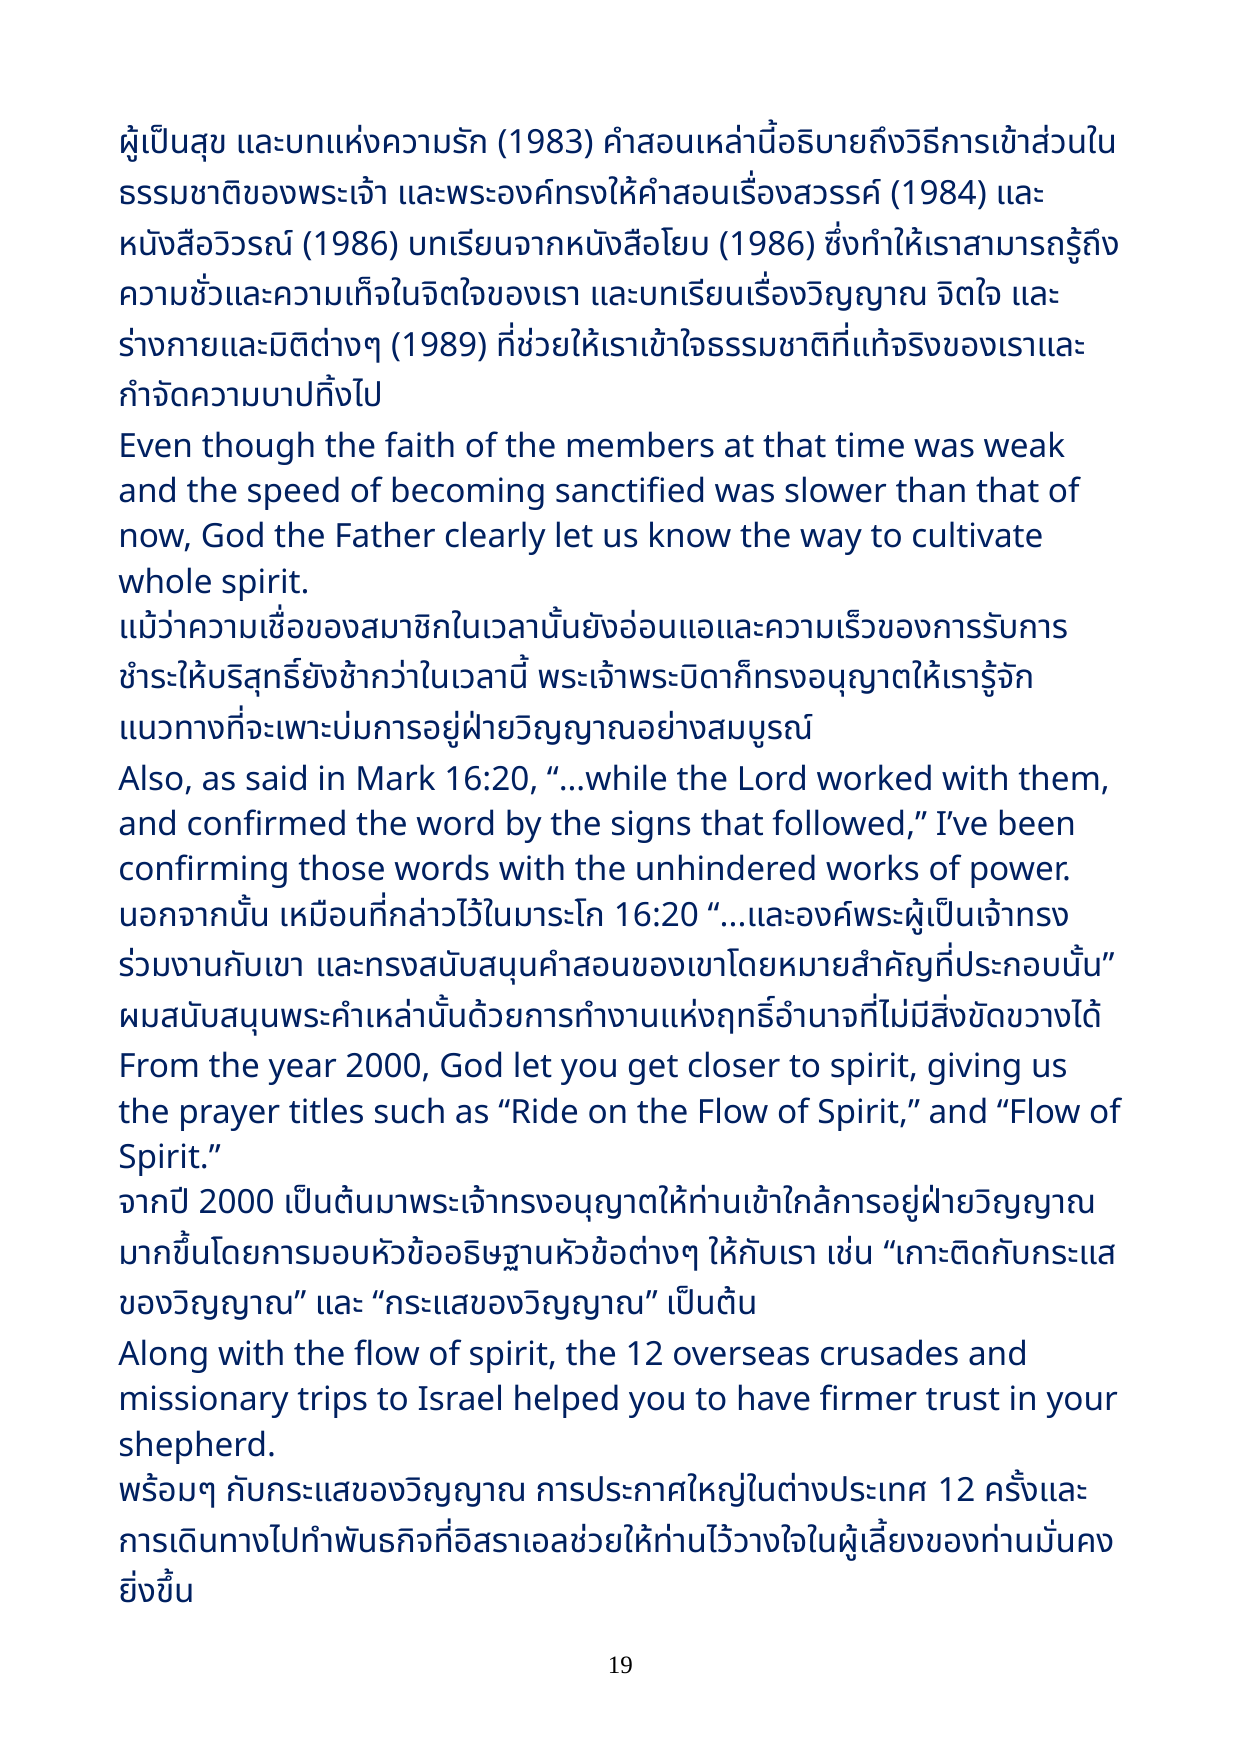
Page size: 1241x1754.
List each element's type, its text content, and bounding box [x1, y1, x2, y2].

text Along with the flow of spirit, the 12 overseas crusades and missionary trips to Israel helped you to have firmer trust in your shepherd. [118, 1330, 1122, 1466]
text นอกจากนั้น เหมือนที่กล่าวไว้ในมาระโก 16:20 “...และองค์พระผู้เป็นเจ้าทรงร่วมงานกับเขา และทรงสนับสนุนคำสอนของเขาโดยหมายสำคัญที่ประกอบนั้น” ผมสนับสนุนพระคำเหล่านั้นด้วยการทำงานแห่งฤทธิ์อำนาจที่ไม่มีสิ่งขัดขวางได้ [118, 891, 1122, 1042]
text From the year 2000, God let you get closer to spirit, giving us the prayer titles such as “Ride on the Flow of Spirit,” and “Flow of Spirit.” [118, 1042, 1122, 1178]
text พร้อมๆ กับกระแสของวิญญาณ การประกาศใหญ่ในต่างประเทศ 12 ครั้งและการเดินทางไปทำพันธกิจที่อิสราเอลช่วยให้ท่านไว้วางใจในผู้เลี้ยงของท่านมั่นคงยิ่งขึ้น [118, 1466, 1122, 1617]
text Even though the faith of the members at that time was weak and the speed of becoming sanctified was slower than that of now, God the Father clearly let us know the way to cultivate whole spirit. [118, 421, 1122, 603]
text แม้ว่าความเชื่อของสมาชิกในเวลานั้นยังอ่อนแอและความเร็วของการรับการชำระให้บริสุทธิ์ยังช้ากว่าในเวลานี้ พระเจ้าพระบิดาก็ทรงอนุญาตให้เรารู้จักแนวทางที่จะเพาะบ่มการอยู่ฝ่ายวิญญาณอย่างสมบูรณ์ [118, 603, 1122, 754]
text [118, 118, 1122, 421]
text Also, as said in Mark 16:20, “…while the Lord worked with them, and confirmed the word by the signs that followed,” I’ve been confirming those words with the unhindered works of power. [118, 754, 1122, 891]
text จากปี 2000 เป็นต้นมาพระเจ้าทรงอนุญาตให้ท่านเข้าใกล้การอยู่ฝ่ายวิญญาณมากขึ้นโดยการมอบหัวข้ออธิษฐานหัวข้อต่างๆ ให้กับเรา เช่น “เกาะติดกับกระแสของวิญญาณ” และ “กระแสของวิญญาณ” เป็นต้น [118, 1178, 1122, 1330]
